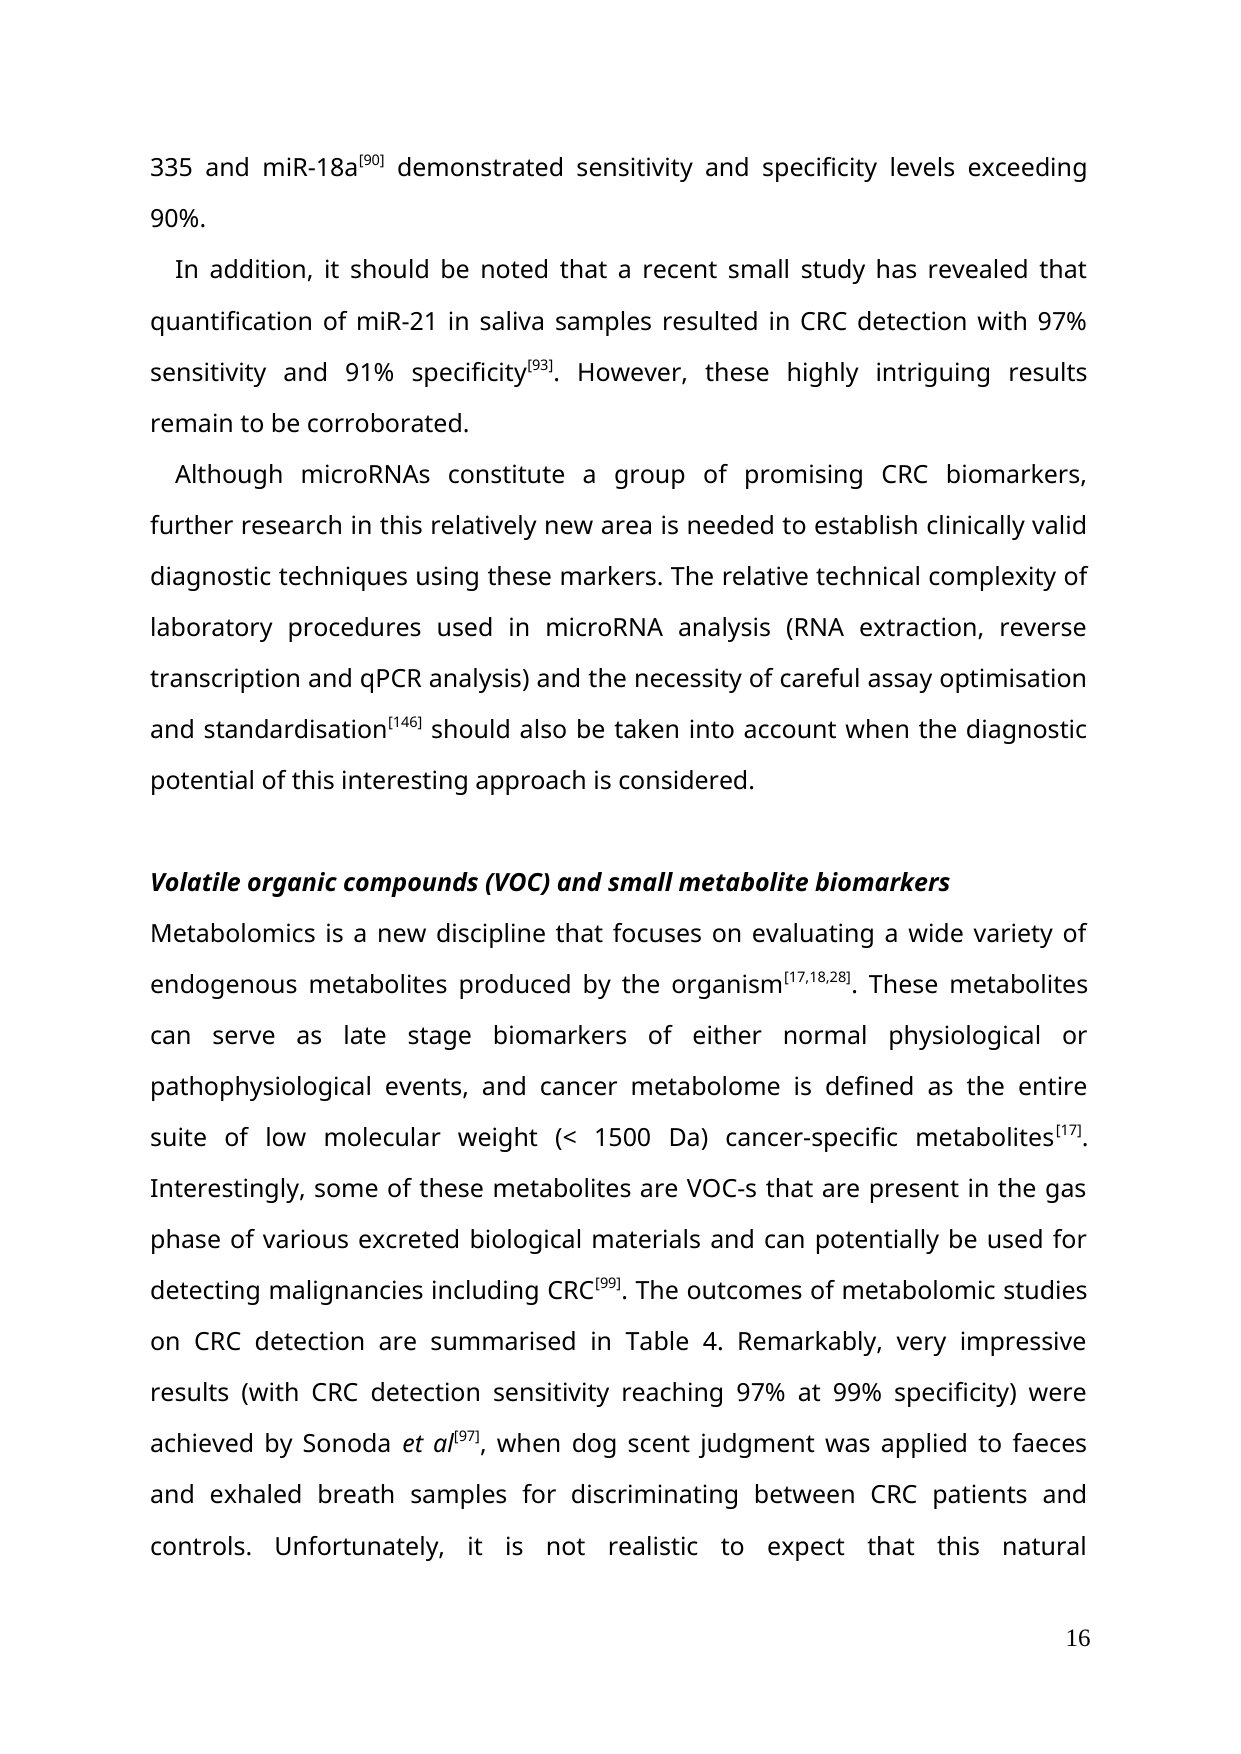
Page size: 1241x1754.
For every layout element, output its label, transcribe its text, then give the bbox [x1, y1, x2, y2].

text In addition, it should be noted that a recent small study has revealed that quantification of miR-21 in saliva samples resulted in CRC detection with 97% sensitivity and 91% specificity[93]. However, these highly intriguing results remain to be corroborated. [150, 252, 1088, 439]
text Volatile organic compounds (VOC) and small metabolite biomarkers [150, 864, 1088, 899]
text Although microRNAs constitute a group of promising CRC biomarkers, further research in this relatively new area is needed to establish clinically valid diagnostic techniques using these markers. The relative technical complexity of laboratory procedures used in microRNA analysis (RNA extraction, reverse transcription and qPCR analysis) and the necessity of careful assay optimisation and standardisation[146] should also be taken into account when the diagnostic potential of this interesting approach is considered. [150, 456, 1088, 797]
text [150, 150, 1088, 235]
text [150, 916, 1088, 1562]
